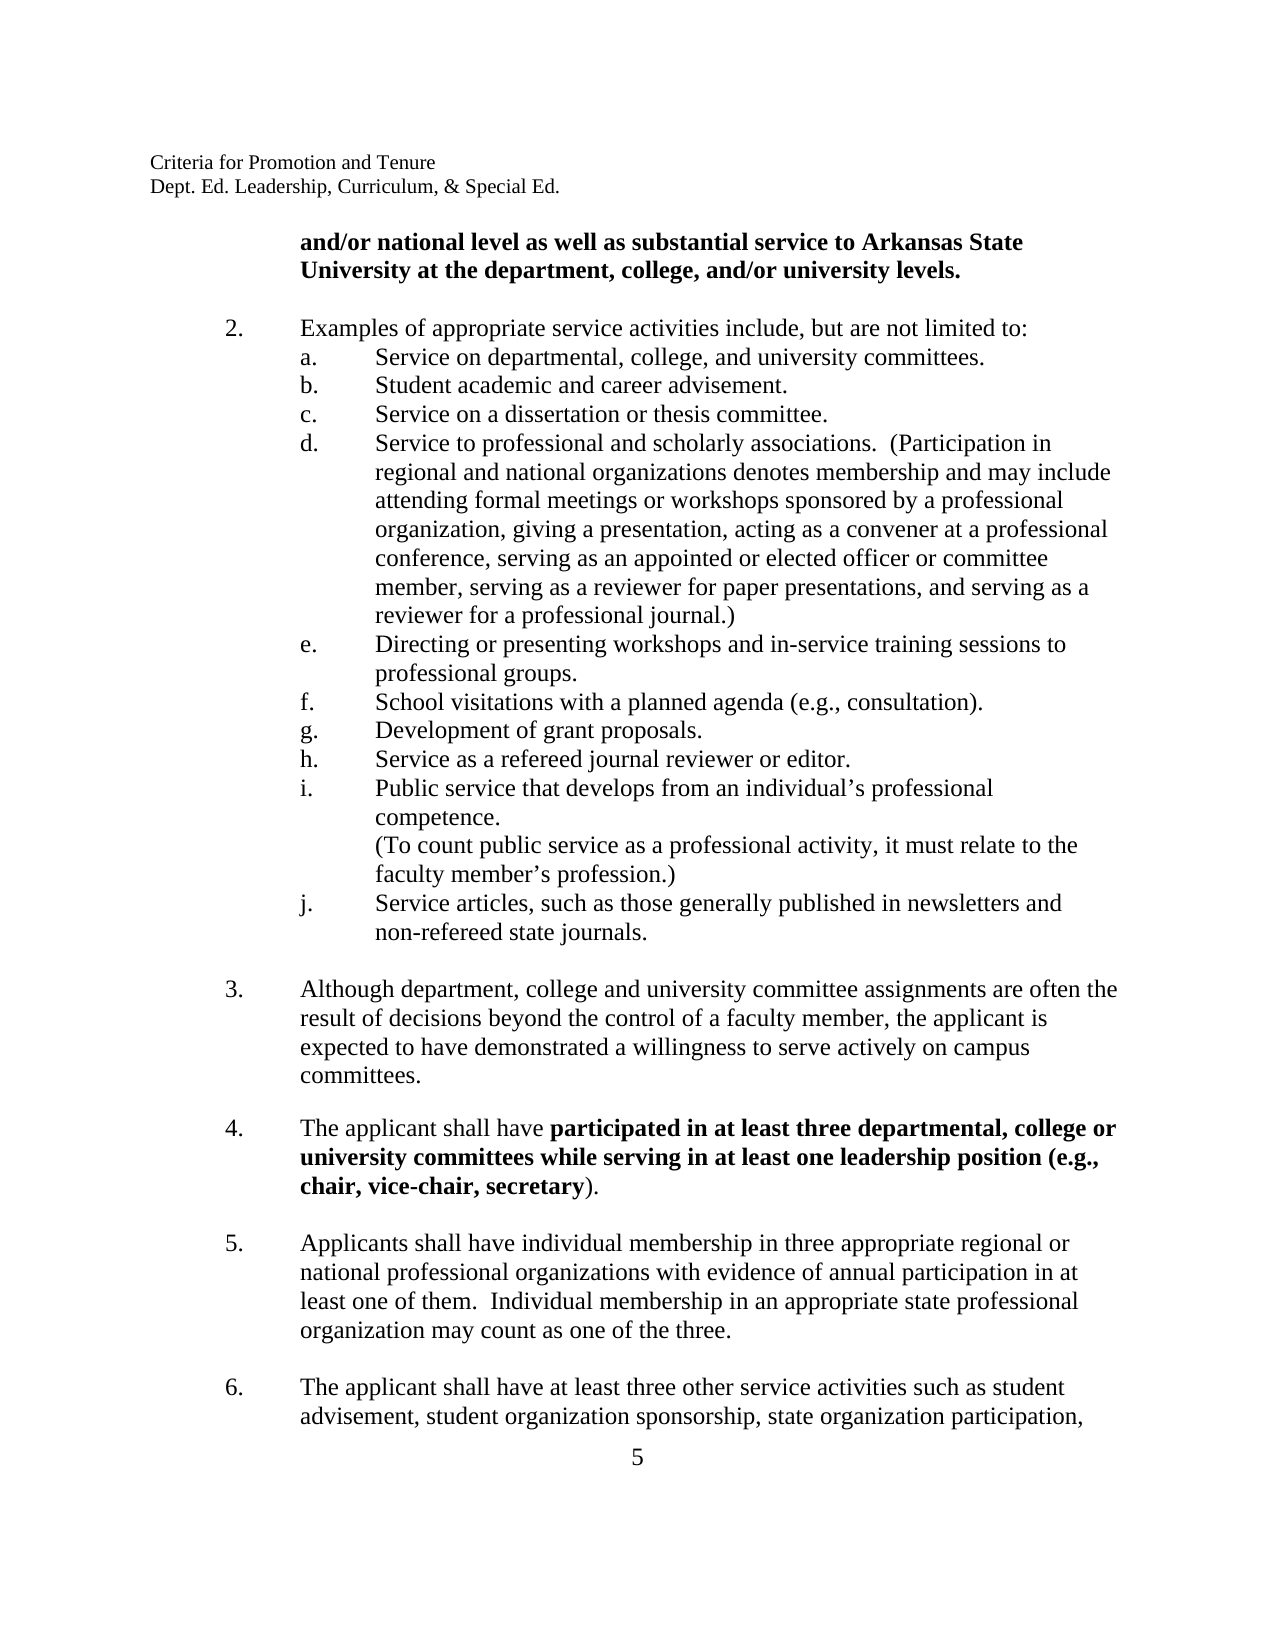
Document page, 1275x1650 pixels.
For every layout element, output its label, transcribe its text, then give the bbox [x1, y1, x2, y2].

text d. Service to professional and scholarly associations. (Participation in [150, 428, 1125, 457]
text chair, vice-chair, secretary). [150, 1171, 1125, 1200]
text conference, serving as an appointed or elected officer or committee [150, 543, 1125, 572]
text national professional organizations with evidence of annual participation in at [150, 1257, 1125, 1286]
text regional and national organizations denotes membership and may include [150, 457, 1125, 486]
text reviewer for a professional journal.) [150, 601, 1125, 629]
text b. Student academic and career advisement. [150, 371, 1125, 399]
text organization, giving a presentation, acting as a convener at a professional [150, 514, 1125, 543]
text c. Service on a dissertation or thesis committee. [150, 399, 1125, 428]
text 5. Applicants shall have individual membership in three appropriate regional or [150, 1228, 1125, 1257]
text result of decisions beyond the control of a faculty member, the applicant is [150, 1003, 1125, 1032]
text attending formal meetings or workshops sponsored by a professional [150, 486, 1125, 514]
text e. Directing or presenting workshops and in-service training sessions to [150, 629, 1125, 658]
text 3. Although department, college and university committee assignments are often the [150, 974, 1125, 1003]
text professional groups. [150, 658, 1125, 687]
text j. Service articles, such as those generally published in newsletters and non-refereed state journals. [300, 888, 1125, 946]
text 2. Examples of appropriate service activities include, but are not limited to: [150, 313, 1125, 342]
text organization may count as one of the three. [150, 1315, 1125, 1343]
text a. Service on departmental, college, and university committees. [150, 342, 1125, 371]
text 4. The applicant shall have participated in at least three departmental, college or [150, 1113, 1125, 1142]
text f. School visitations with a planned agenda (e.g., consultation). [150, 687, 1125, 716]
text least one of them. Individual membership in an appropriate state professional [150, 1286, 1125, 1315]
text 6. The applicant shall have at least three other service activities such as student [150, 1372, 1125, 1401]
text member, serving as a reviewer for paper presentations, and serving as a [150, 572, 1125, 601]
text committees. [150, 1061, 1125, 1089]
text (To count public service as a professional activity, it must relate to the [150, 831, 1125, 859]
text advisement, student organization sponsorship, state organization participation, [150, 1401, 1125, 1430]
text g. Development of grant proposals. [150, 716, 1125, 744]
text expected to have demonstrated a willingness to serve actively on campus [150, 1032, 1125, 1061]
text i. Public service that develops from an individual’s professional competence. [300, 773, 1125, 831]
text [300, 227, 1125, 284]
text h. Service as a refereed journal reviewer or editor. [150, 744, 1125, 773]
text faculty member’s profession.) [150, 859, 1125, 888]
text university committees while serving in at least one leadership position (e.g., [150, 1142, 1125, 1171]
